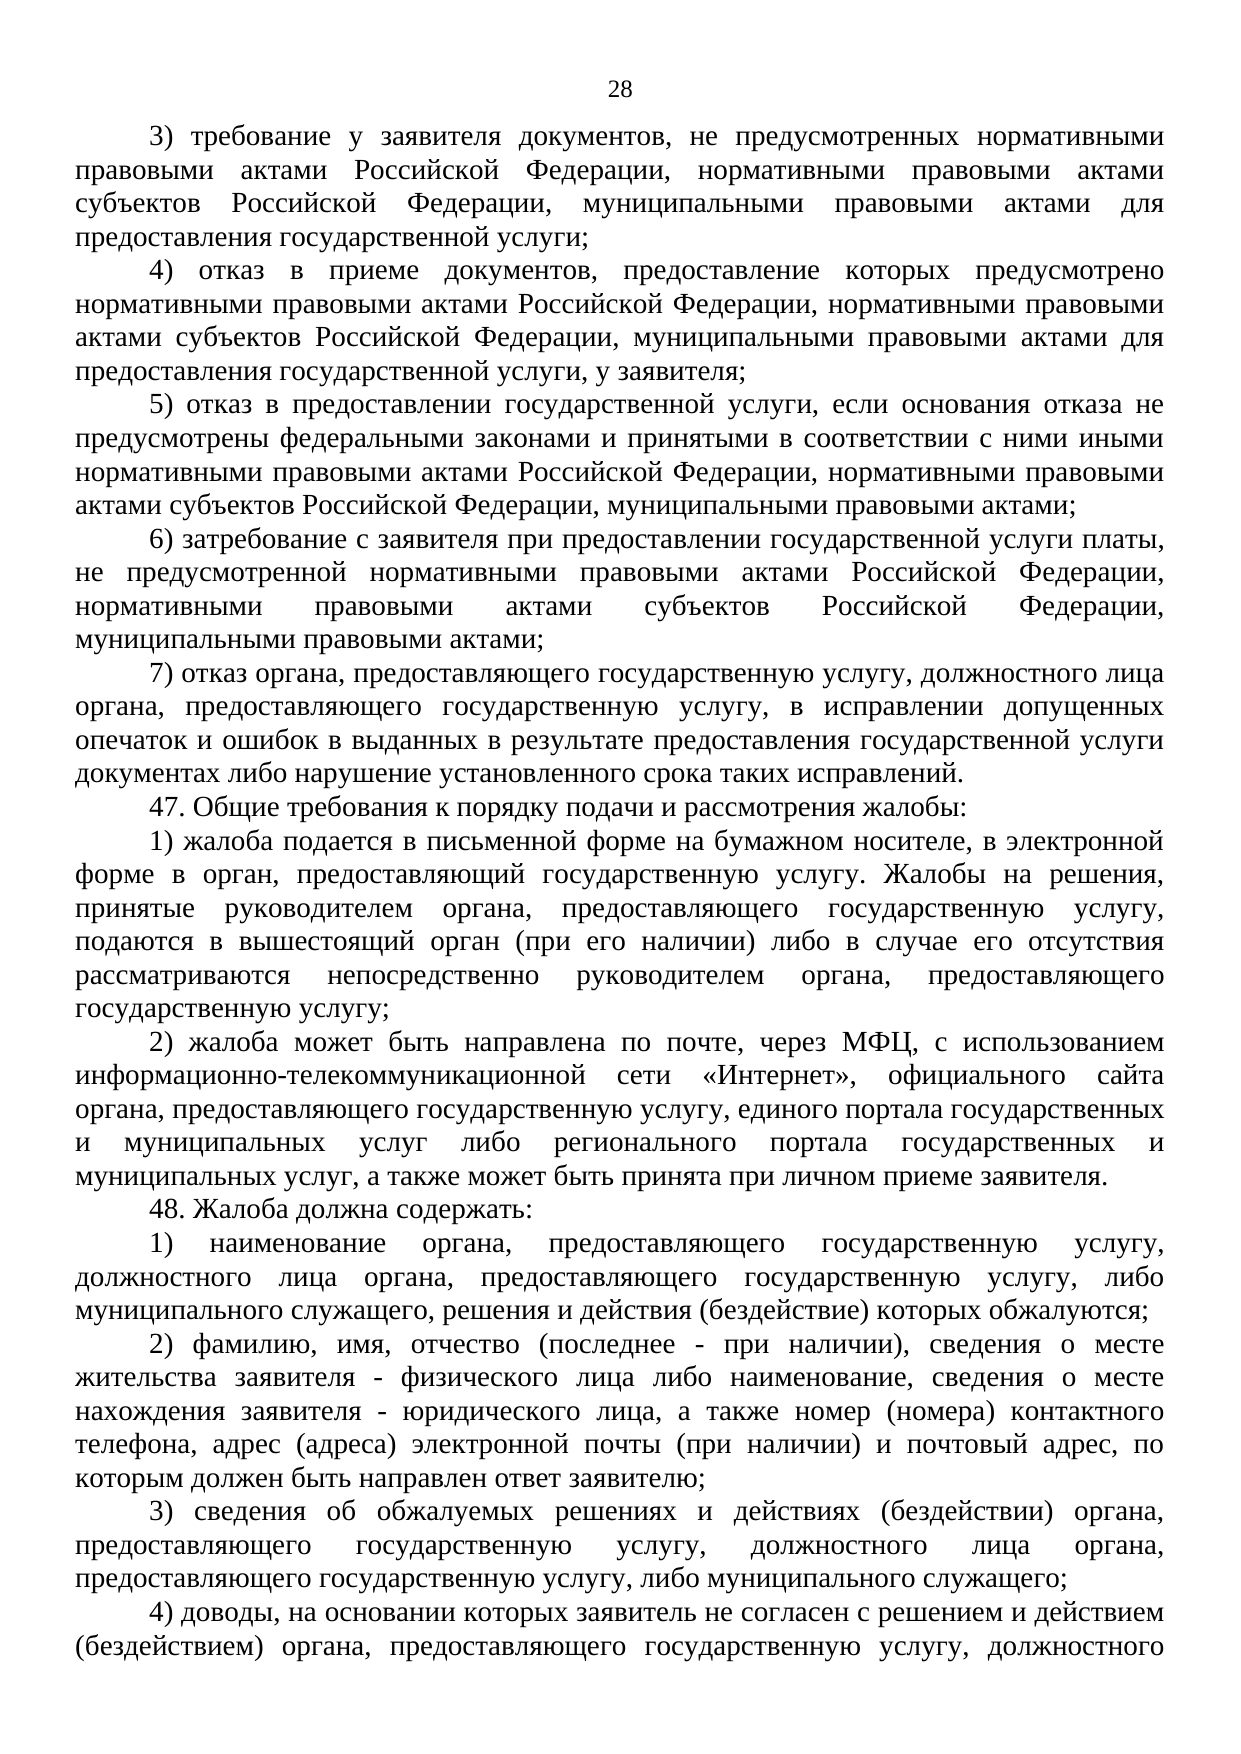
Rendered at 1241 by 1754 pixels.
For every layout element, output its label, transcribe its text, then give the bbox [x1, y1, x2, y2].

text 2) фамилию, имя, отчество (последнее - при наличии), сведения о месте жительства заявителя - физического лица либо наименование, сведения о месте нахождения заявителя - юридического лица, а также номер (номера) контактного телефона, адрес (адреса) электронной почты (при наличии) и почтовый адрес, по которым должен быть направлен ответ заявителю; [75, 1326, 1165, 1493]
text 4) отказ в приеме документов, предоставление которых предусмотрено нормативными правовыми актами Российской Федерации, нормативными правовыми актами субъектов Российской Федерации, муниципальными правовыми актами для предоставления государственной услуги, у заявителя; [75, 252, 1165, 387]
text 1) наименование органа, предоставляющего государственную услугу, должностного лица органа, предоставляющего государственную услугу, либо муниципального служащего, решения и действия (бездействие) которых обжалуются; [75, 1225, 1165, 1326]
text 7) отказ органа, предоставляющего государственную услугу, должностного лица органа, предоставляющего государственную услугу, в исправлении допущенных опечаток и ошибок в выданных в результате предоставления государственной услуги документах либо нарушение установленного срока таких исправлений. [75, 655, 1165, 789]
text 6) затребование с заявителя при предоставлении государственной услуги платы, не предусмотренной нормативными правовыми актами Российской Федерации, нормативными правовыми актами субъектов Российской Федерации, муниципальными правовыми актами; [75, 521, 1165, 655]
text 5) отказ в предоставлении государственной услуги, если основания отказа не предусмотрены федеральными законами и принятыми в соответствии с ними иными нормативными правовыми актами Российской Федерации, нормативными правовыми актами субъектов Российской Федерации, муниципальными правовыми актами; [75, 387, 1165, 521]
text 3) требование у заявителя документов, не предусмотренных нормативными правовыми актами Российской Федерации, нормативными правовыми актами субъектов Российской Федерации, муниципальными правовыми актами для предоставления государственной услуги; [75, 118, 1165, 252]
text 3) сведения об обжалуемых решениях и действиях (бездействии) органа, предоставляющего государственную услугу, должностного лица органа, предоставляющего государственную услугу, либо муниципального служащего; [75, 1493, 1165, 1594]
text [75, 1594, 1165, 1661]
text 2) жалоба может быть направлена по почте, через МФЦ, с использованием информационно-телекоммуникационной сети «Интернет», официального сайта органа, предоставляющего государственную услугу, единого портала государственных и муниципальных услуг либо регионального портала государственных и муниципальных услуг, а также может быть принята при личном приеме заявителя. [75, 1024, 1165, 1192]
text 48. Жалоба должна содержать: [75, 1192, 1165, 1225]
text 1) жалоба подается в письменной форме на бумажном носителе, в электронной форме в орган, предоставляющий государственную услугу. Жалобы на решения, принятые руководителем органа, предоставляющего государственную услугу, подаются в вышестоящий орган (при его наличии) либо в случае его отсутствия рассматриваются непосредственно руководителем органа, предоставляющего государственную услугу; [75, 823, 1165, 1024]
text 47. Общие требования к порядку подачи и рассмотрения жалобы: [75, 789, 1165, 823]
